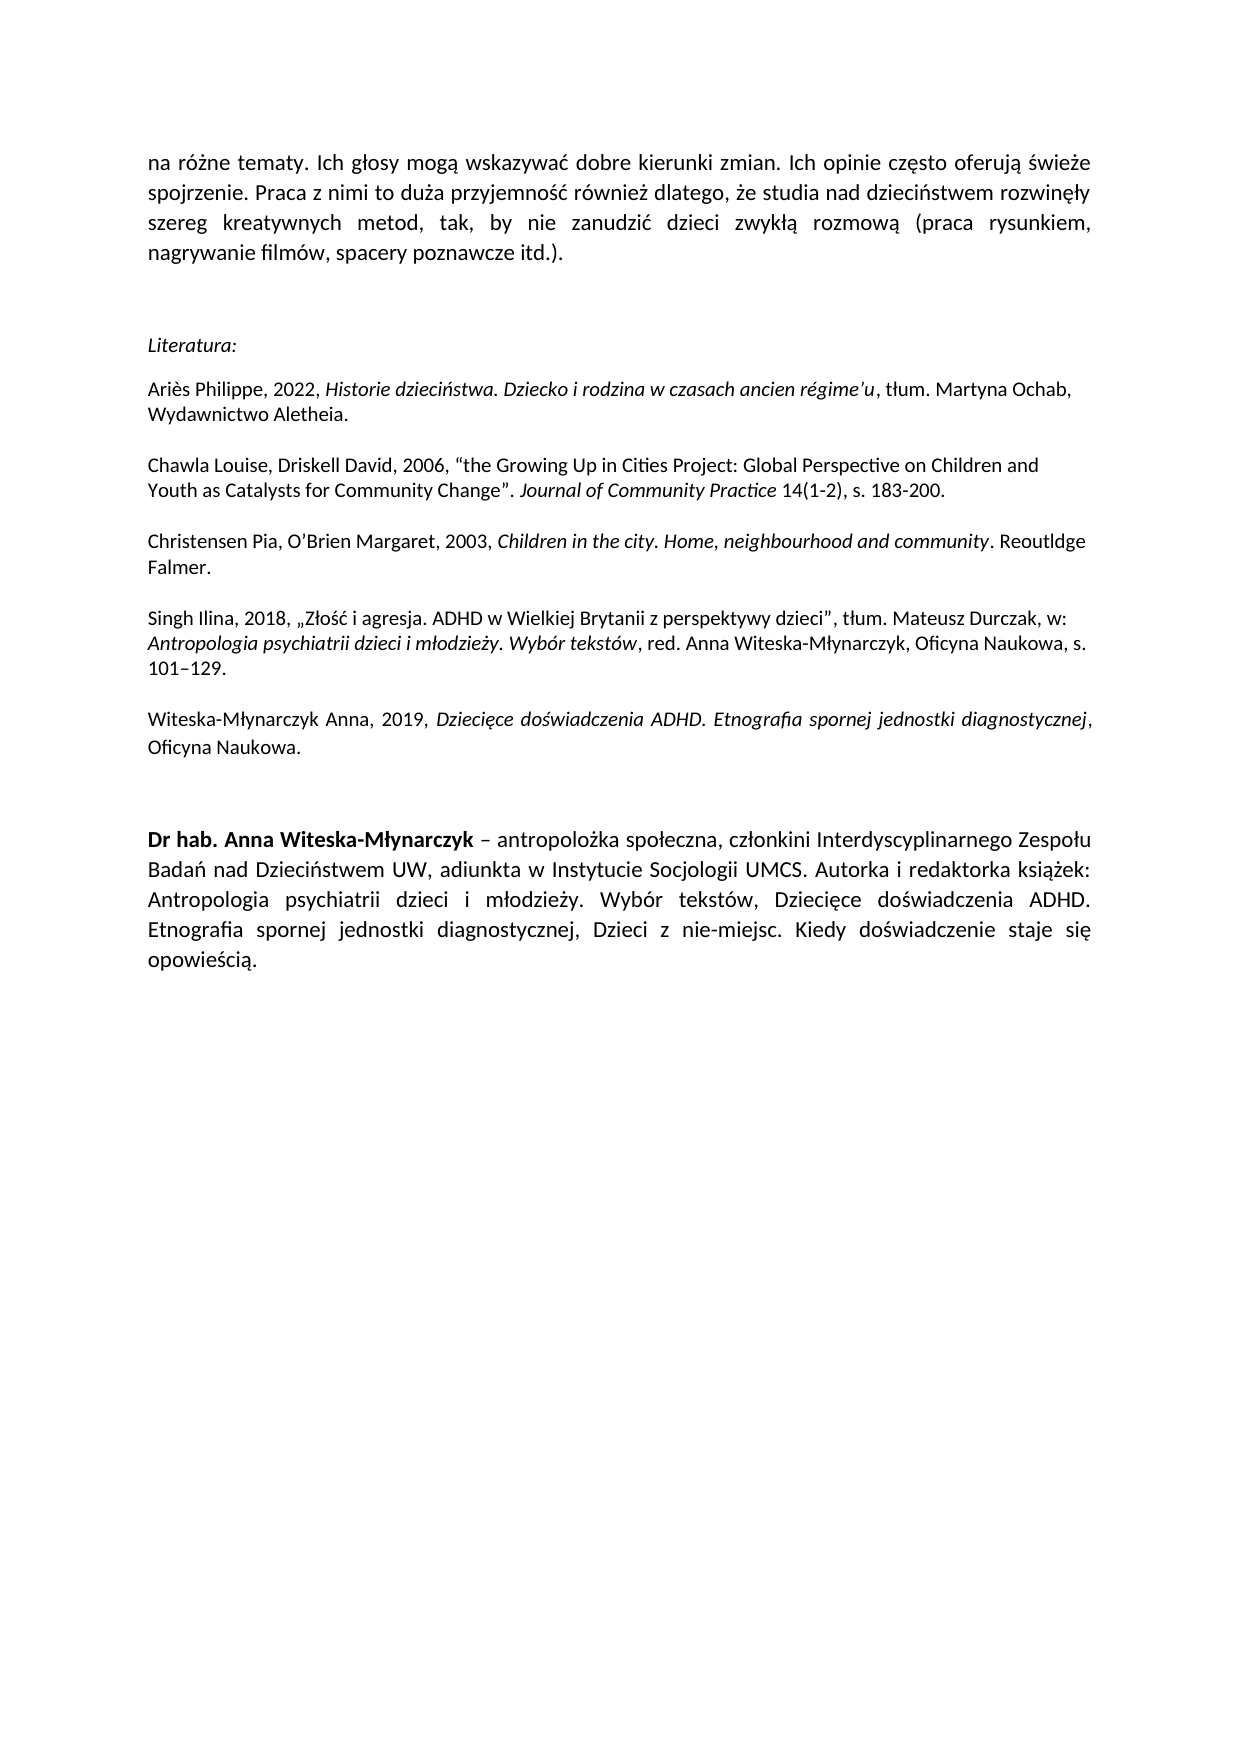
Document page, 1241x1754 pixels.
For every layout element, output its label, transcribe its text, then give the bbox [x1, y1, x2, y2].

text Dr hab. Anna Witeska-Młynarczyk – antropolożka społeczna, członkini Interdyscyplinarnego Zespołu Badań nad Dzieciństwem UW, adiunkta w Instytucie Socjologii UMCS. Autorka i redaktorka książek: Antropologia psychiatrii dzieci i młodzieży. Wybór tekstów, Dziecięce doświadczenia ADHD. Etnografia spornej jednostki diagnostycznej, Dzieci z nie-miejsc. Kiedy doświadczenie staje się opowieścią. [148, 825, 1093, 974]
text Witeska-Młynarczyk Anna, 2019, Dziecięce doświadczenia ADHD. Etnografia spornej jednostki diagnostycznej, Oficyna Naukowa. [148, 706, 1093, 759]
text Christensen Pia, O’Brien Margaret, 2003, Children in the city. Home, neighbourhood and community. Reoutldge Falmer. [148, 528, 1093, 579]
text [148, 148, 1093, 266]
text Ariès Philippe, 2022, Historie dzieciństwa. Dziecko i rodzina w czasach ancien régime’u, tłum. Martyna Ochab, Wydawnictwo Aletheia. [148, 376, 1093, 427]
text Chawla Louise, Driskell David, 2006, “the Growing Up in Cities Project: Global Perspective on Children and Youth as Catalysts for Community Change”. Journal of Community Practice 14(1-2), s. 183-200. [148, 452, 1093, 503]
text Singh Ilina, 2018, „Złość i agresja. ADHD w Wielkiej Brytanii z perspektywy dzieci”, tłum. Mateusz Durczak, w: Antropologia psychiatrii dzieci i młodzieży. Wybór tekstów, red. Anna Witeska-Młynarczyk, Oficyna Naukowa, s. 101–129. [148, 605, 1093, 681]
text Literatura: [148, 332, 1093, 357]
